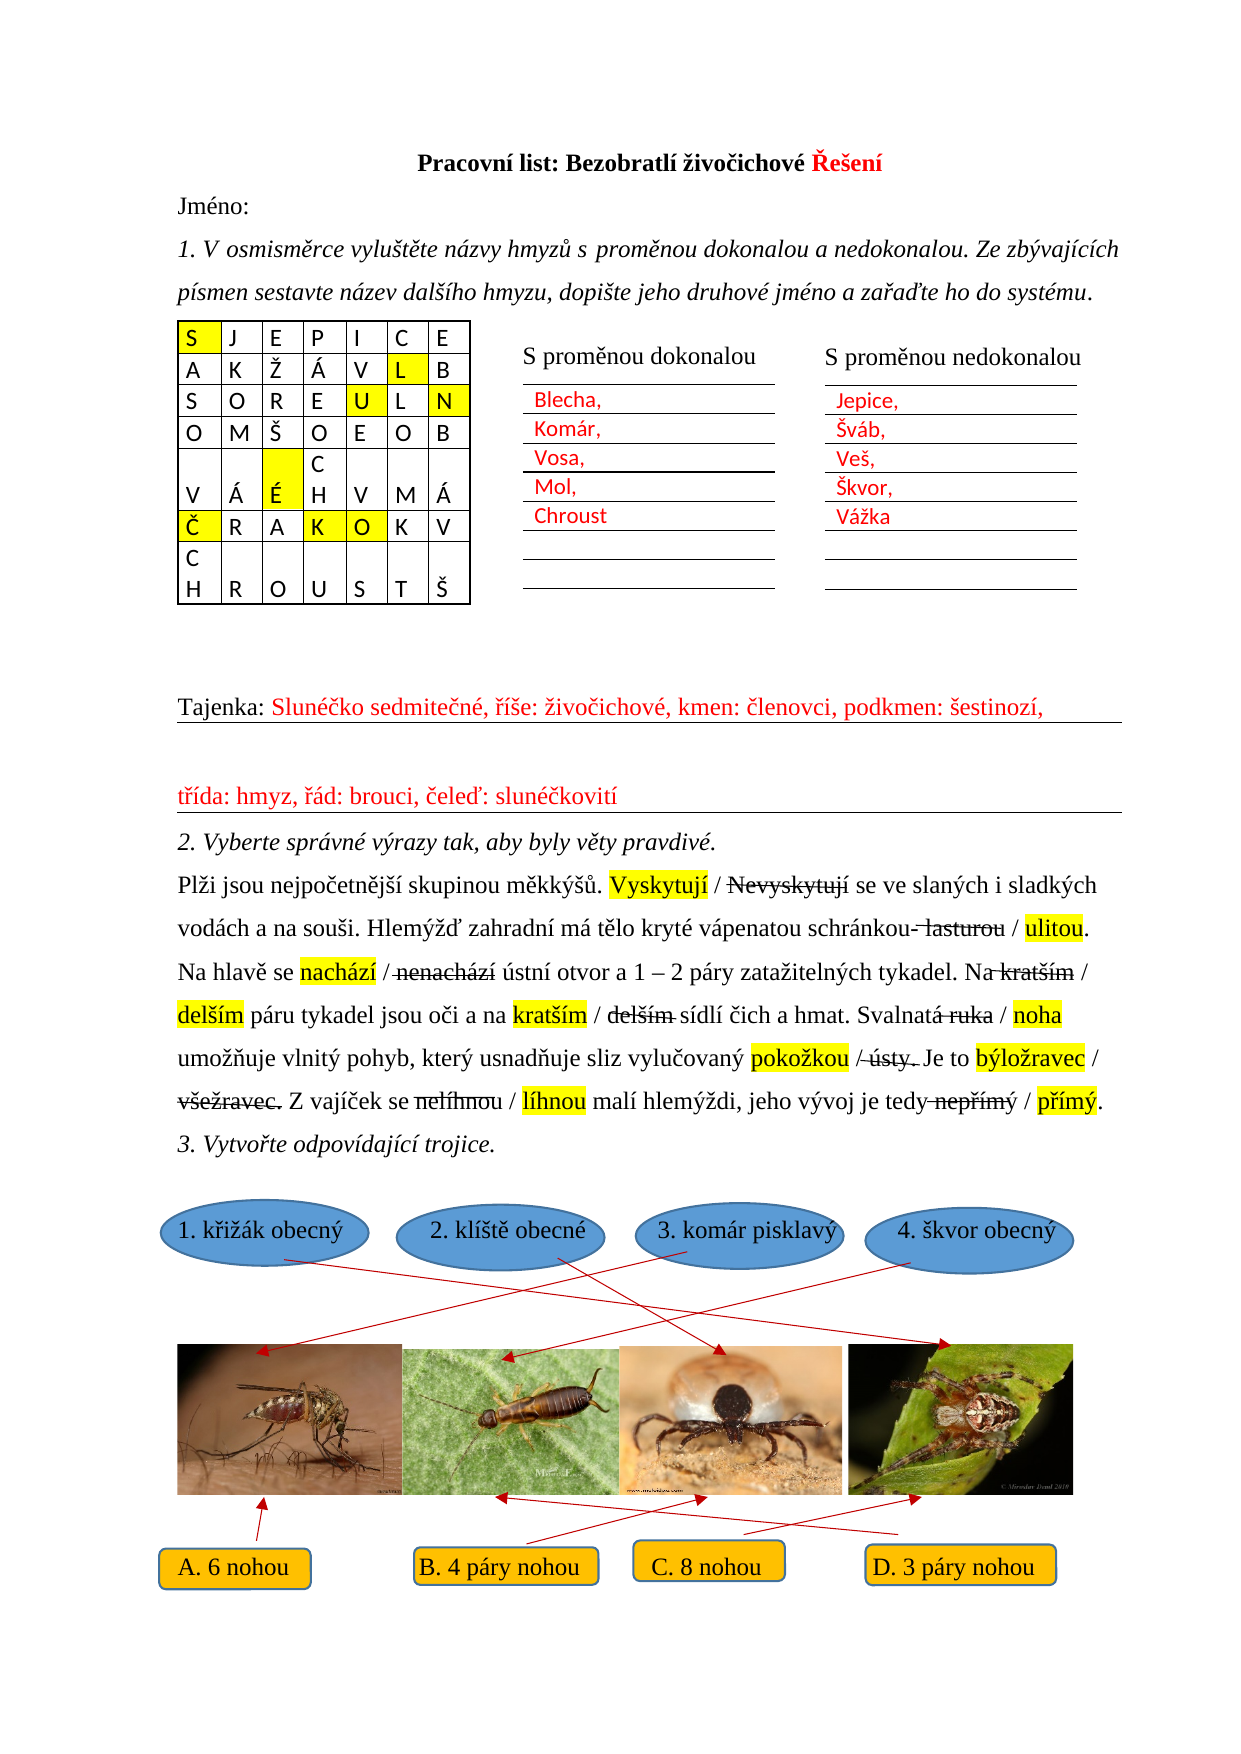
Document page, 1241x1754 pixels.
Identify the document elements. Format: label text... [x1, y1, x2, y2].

table_cell U [347, 385, 387, 416]
table_cell CH [179, 542, 221, 603]
table_cell V [179, 449, 221, 509]
table_cell R [263, 385, 303, 416]
table_header I [347, 322, 387, 353]
text Jméno: [177, 191, 1122, 219]
table_cell Ž [263, 354, 303, 384]
table_cell S [179, 385, 221, 416]
table_cell Č [179, 511, 221, 541]
table_cell S [347, 542, 387, 603]
table_header S [179, 322, 221, 353]
table_cell O [304, 417, 346, 447]
picture [848, 1344, 1074, 1495]
table_cell K [304, 511, 346, 541]
table_header E [429, 322, 469, 353]
text 3. Vytvořte odpovídající trojice. [177, 1129, 1122, 1158]
table_header J [222, 322, 262, 353]
table_header C [388, 322, 428, 353]
text třída: hmyz, řád: brouci, čeleď: slunéčkovití [177, 781, 1122, 812]
table_cell O [222, 385, 262, 416]
table_cell O [179, 417, 221, 447]
picture [267, 1344, 289, 1349]
table_cell T [388, 542, 428, 603]
text Tajenka: Slunéčko sedmitečné, říše: živočichové, kmen: členovci, podkmen: šestinozí, [177, 692, 1122, 722]
table_cell R [222, 542, 262, 603]
table_cell V [429, 511, 469, 541]
table_cell L [388, 354, 428, 384]
table_cell K [388, 511, 428, 541]
table_cell Á [304, 354, 346, 384]
table_header P [304, 322, 346, 353]
text Pracovní list: Bezobratlí živočichové Řešení [177, 148, 1122, 176]
table_cell E [304, 385, 346, 416]
table_cell CH [304, 449, 346, 509]
table_cell E [347, 417, 387, 447]
table_header E [263, 322, 303, 353]
text A. 6 nohou B. 4 páry nohou C. 8 nohou D. 3 páry nohou [177, 1552, 1122, 1581]
table_cell O [263, 542, 303, 603]
table_cell Š [429, 542, 469, 603]
table_cell O [347, 511, 387, 541]
table_cell M [222, 417, 262, 447]
text 1. V osmisměrce vyluštěte názvy hmyzů s proměnou dokonalou a nedokonalou. Ze zbývajících písmen sestavte název dalšího hmyzu, dopište jeho druhové jméno a zařaďte ho do systému. [177, 234, 1122, 306]
table_cell O [388, 417, 428, 447]
table_cell V [347, 354, 387, 384]
table_cell Á [222, 449, 262, 509]
table_cell Á [429, 449, 469, 509]
table_cell R [222, 511, 262, 541]
table_cell B [429, 354, 469, 384]
text 1. křižák obecný 2. klíště obecné 3. komár pisklavý 4. škvor obecný [177, 1215, 1122, 1244]
table_cell M [388, 449, 428, 509]
table_cell K [222, 354, 262, 384]
table_cell Š [263, 417, 303, 447]
table_cell U [304, 542, 346, 603]
table_cell É [263, 449, 303, 509]
table_cell V [347, 449, 387, 509]
text Plži jsou nejpočetnější skupinou měkkýšů. Vyskytují / Nevyskytují se ve slaných i sladkých vodách a na souši. Hlemýžď zahradní má tělo kryté vápenatou schránkou- lasturou / ulitou. Na hlavě se nachází / nenachází ústní otvor a 1 – 2 páry zatažitelných tykadel. Na kratším / delším páru tykadel jsou oči a na kratším / delším sídlí čich a hmat. Svalnatá ruka / noha umožňuje vlnitý pohyb, který usnadňuje sliz vylučovaný pokožkou / ústy. Je to býložravec / všežravec. Z vajíček se nelíhnou / líhnou malí hlemýždi, jeho vývoj je tedy nepřímý / přímý. [177, 870, 1122, 1115]
text 2. Vyberte správné výrazy tak, aby byly věty pravdivé. [177, 827, 1122, 856]
table_cell A [263, 511, 303, 541]
picture [177, 1344, 843, 1495]
table_cell N [429, 385, 469, 416]
table_cell A [179, 354, 221, 384]
table_cell L [388, 385, 428, 416]
table_cell B [429, 417, 469, 447]
